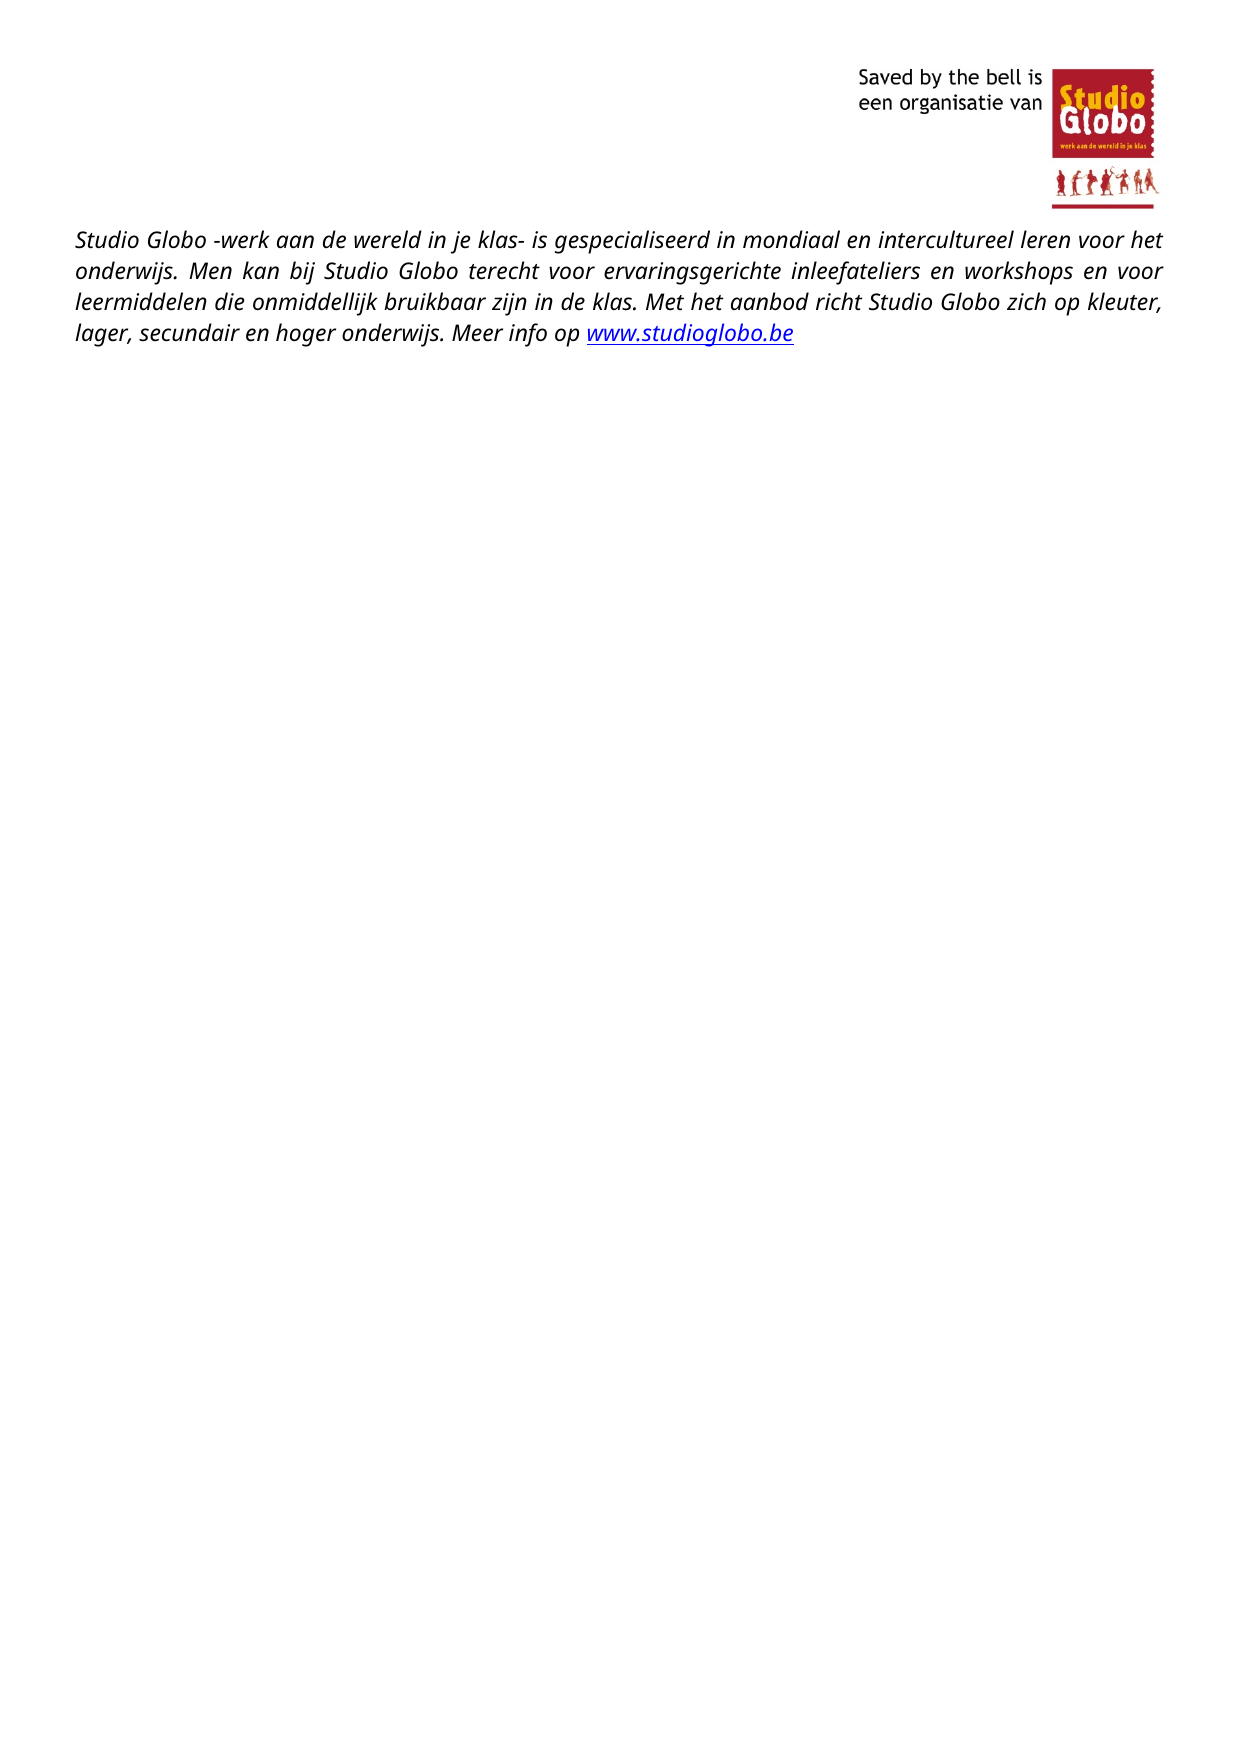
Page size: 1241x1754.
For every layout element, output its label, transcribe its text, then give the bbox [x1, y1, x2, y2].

picture [846, 59, 1166, 224]
text Studio Globo -werk aan de wereld in je klas- is gespecialiseerd in mondiaal en intercultureel leren voor het onderwijs. Men kan bij Studio Globo terecht voor ervaringsgerichte inleefateliers en workshops en voor leermiddelen die onmiddellijk bruikbaar zijn in de klas. Met het aanbod richt Studio Globo zich op kleuter, lager, secundair en hoger onderwijs. Meer info op www.studioglobo.be [75, 223, 1165, 348]
